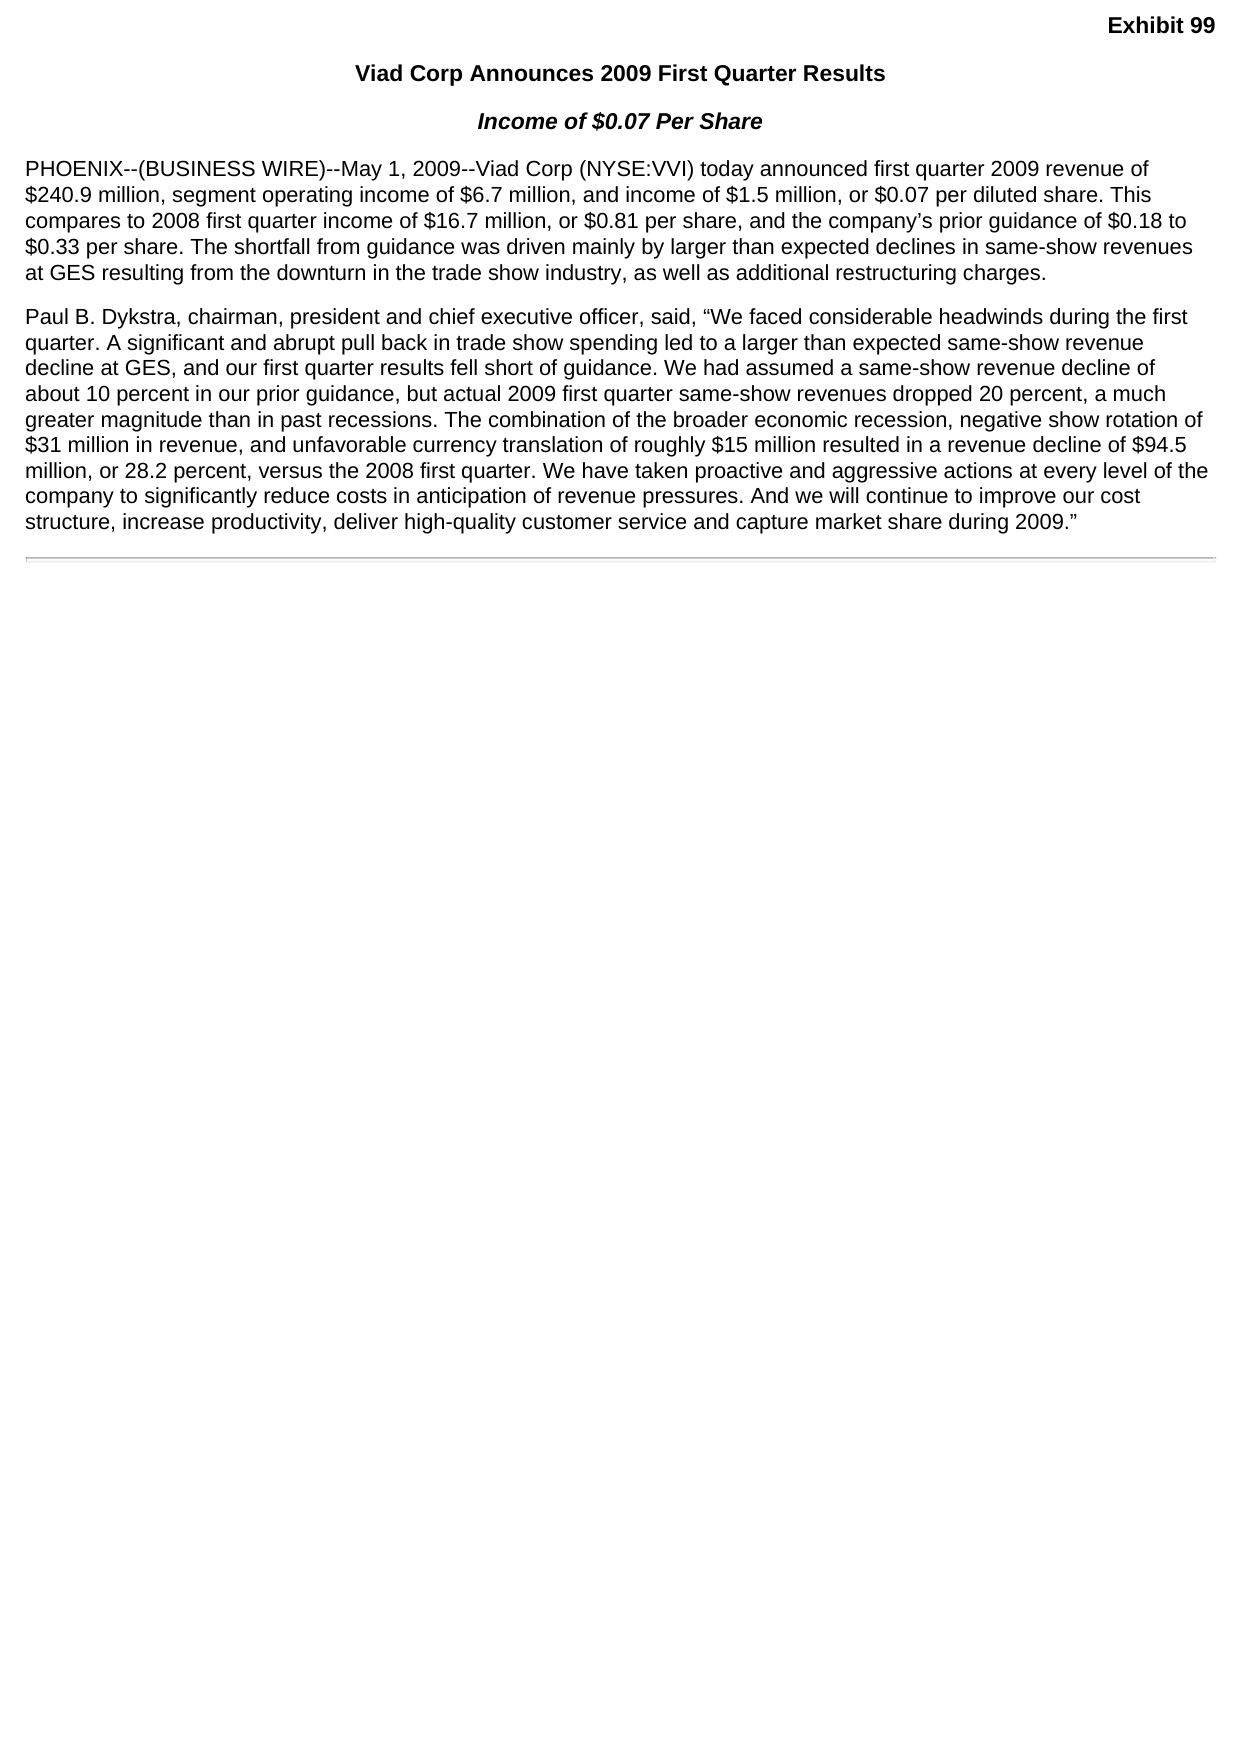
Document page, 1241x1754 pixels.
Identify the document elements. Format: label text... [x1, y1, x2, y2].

text Exhibit 99 [25, 12, 1215, 38]
text PHOENIX--(BUSINESS WIRE)--May 1, 2009--Viad Corp (NYSE:VVI) today announced first quarter 2009 revenue of $240.9 million, segment operating income of $6.7 million, and income of $1.5 million, or $0.07 per diluted share. This compares to 2008 first quarter income of $16.7 million, or $0.81 per share, and the company’s prior guidance of $0.18 to $0.33 per share. The shortfall from guidance was driven mainly by larger than expected declines in same-show revenues at GES resulting from the downturn in the trade show industry, as well as additional restructuring charges. [25, 156, 1194, 285]
text Paul B. Dykstra, chairman, president and chief executive officer, said, “We faced considerable headwinds during the first quarter. A significant and abrupt pull back in trade show spending led to a larger than expected same-show revenue decline at GES, and our first quarter results fell short of guidance. We had assumed a same-show revenue decline of about 10 percent in our prior guidance, but actual 2009 first quarter same-show revenues dropped 20 percent, a much greater magnitude than in past recessions. The combination of the broader economic recession, negative show rotation of $31 million in revenue, and unfavorable currency translation of roughly $15 million resulted in a revenue decline of $94.5 million, or 28.2 percent, versus the 2008 first quarter. We have taken proactive and aggressive actions at every level of the company to significantly reduce costs in anticipation of revenue pressures. And we will continue to improve our cost structure, increase productivity, deliver high-quality customer service and capture market share during 2009.” [25, 304, 1213, 534]
picture [23, 554, 1217, 564]
text Viad Corp Announces 2009 First Quarter Results [25, 59, 1215, 86]
text Income of $0.07 Per Share [25, 108, 1215, 134]
